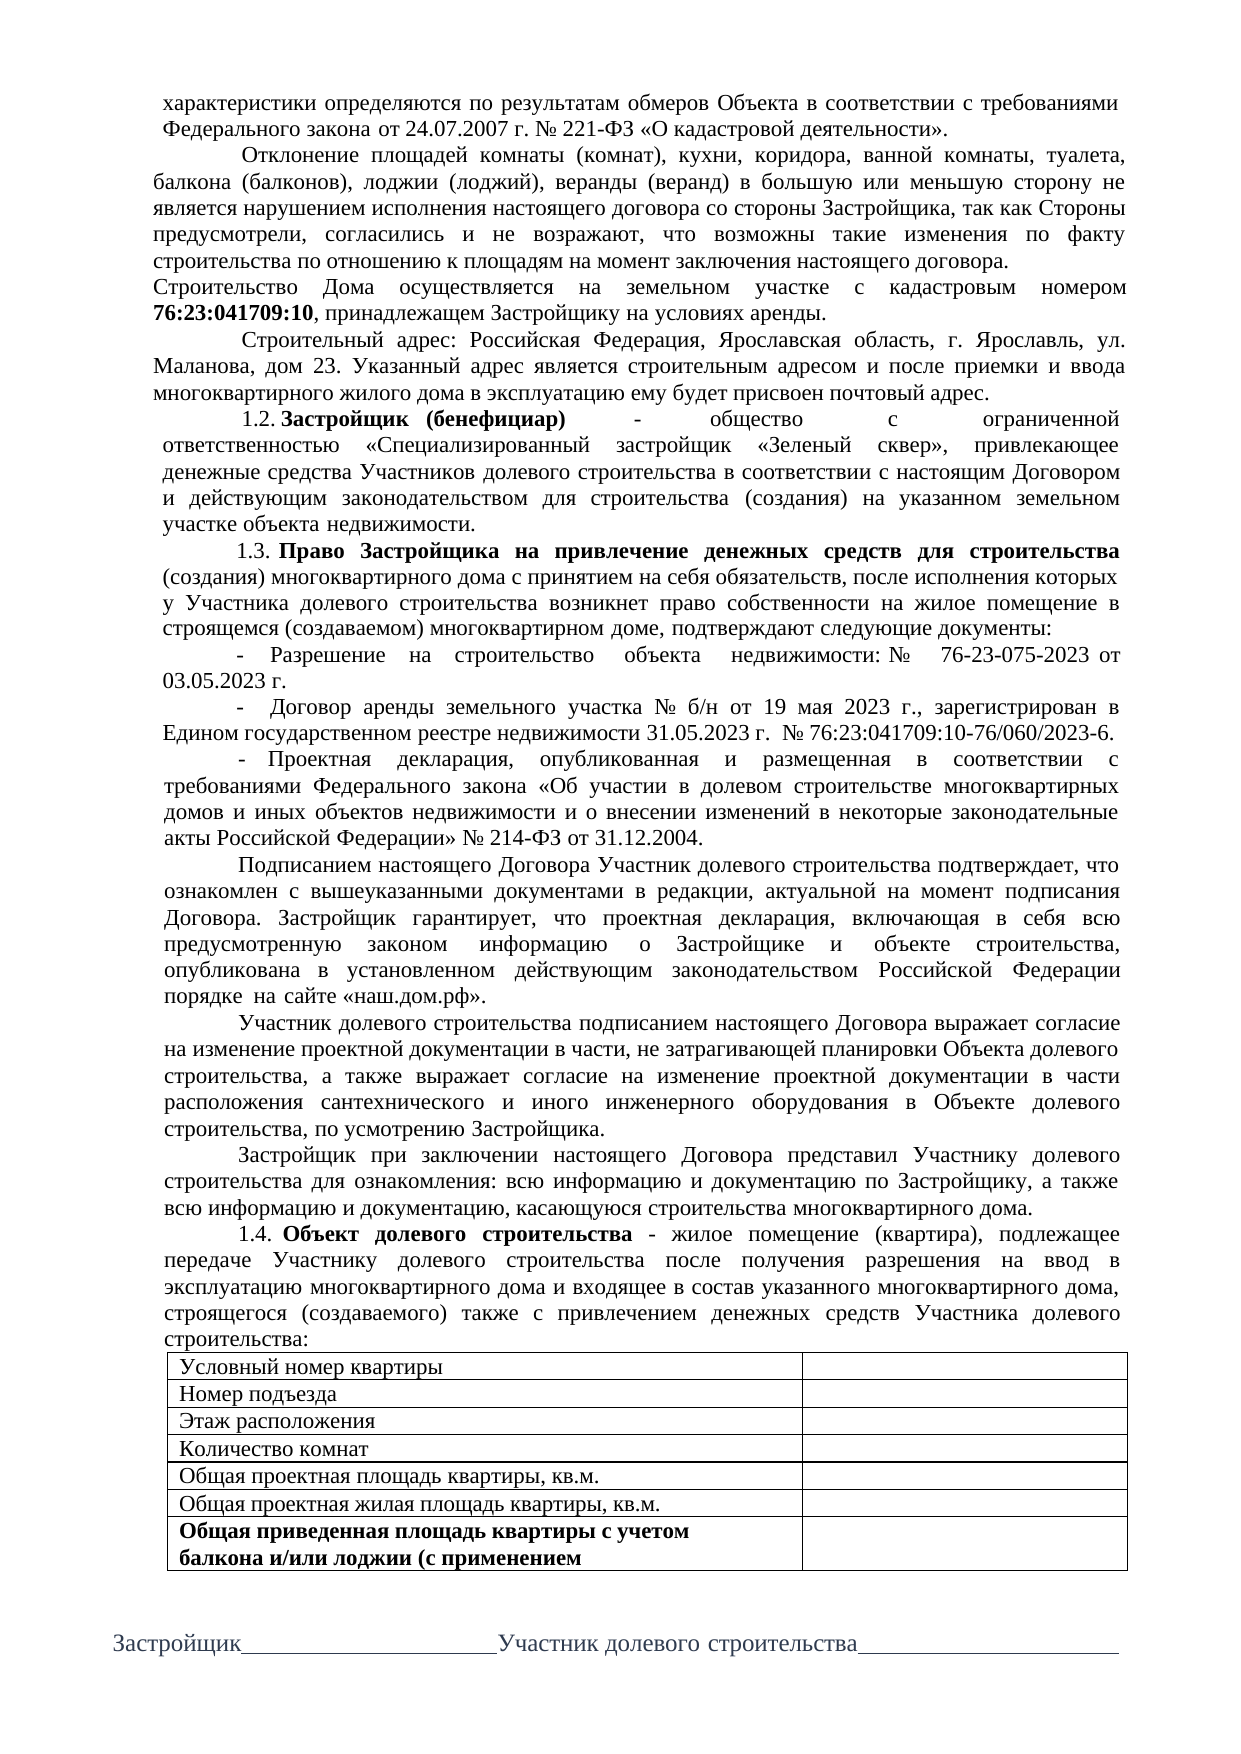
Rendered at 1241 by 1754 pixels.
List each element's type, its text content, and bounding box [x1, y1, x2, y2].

table_cell [803, 1517, 1127, 1570]
text Участник долевого строительства подписанием настоящего Договора выражает согласие на изменение проектной документации в части, не затрагивающей планировки Объекта долевого строительства, а также выражает согласие на изменение проектной документации в части расположения сантехнического и иного инженерного оборудования в Объекте долевого строительства, по усмотрению Застройщика. [164, 1009, 1120, 1141]
list Застройщик (бенефициар) - общество с ограниченной ответственностью «Специализированный застройщик «Зеленый сквер», привлекающее денежные средства Участников долевого строительства в соответствии с настоящим Договором и действующим законодательством для строительства (создания) на указанном земельном участке объекта недвижимости. [162, 405, 1120, 537]
table_cell Общая проектная жилая площадь квартиры, кв.м. [168, 1490, 802, 1516]
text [162, 89, 1120, 141]
table_cell [803, 1463, 1127, 1489]
table_cell Номер подъезда [168, 1380, 802, 1407]
list Право Застройщика на привлечение денежных средств для строительства (создания) многоквартирного дома с принятием на себя обязательств, после исполнения которых у Участника долевого строительства возникнет право собственности на жилое помещение в строящемся (создаваемом) многоквартирном доме, подтверждают следующие документы: [162, 537, 1120, 641]
list Договор аренды земельного участка № б/н от 19 мая 2023 г., зарегистрирован в Едином государственном реестре недвижимости 31.05.2023 г. № 76:23:041709:10-76/060/2023-6. [162, 694, 1119, 745]
table_cell Количество комнат [168, 1435, 802, 1461]
table_cell [803, 1408, 1127, 1434]
table_cell [803, 1380, 1127, 1407]
table_header Условный номер квартиры [168, 1353, 802, 1379]
list Объект долевого строительства - жилое помещение (квартира), подлежащее передаче Участнику долевого строительства после получения разрешения на ввод в эксплуатацию многоквартирного дома и входящее в состав указанного многоквартирного дома, строящегося (создаваемого) также с привлечением денежных средств Участника долевого строительства: [164, 1220, 1120, 1352]
table_cell [803, 1435, 1127, 1461]
text Отклонение площадей комнаты (комнат), кухни, коридора, ванной комнаты, туалета, балкона (балконов), лоджии (лоджий), веранды (веранд) в большую или меньшую сторону не является нарушением исполнения настоящего договора со стороны Застройщика, так как Стороны предусмотрели, согласились и не возражают, что возможны такие изменения по факту строительства по отношению к площадям на момент заключения настоящего договора. [153, 141, 1127, 273]
table_header [803, 1353, 1127, 1379]
table_cell Общая проектная площадь квартиры, кв.м. [168, 1463, 802, 1489]
text Строительство Дома осуществляется на земельном участке с кадастровым номером 76:23:041709:10, принадлежащем Застройщику на условиях аренды. [153, 273, 1127, 326]
table_cell Этаж расположения [168, 1408, 802, 1434]
list Разрешение на строительство объекта недвижимости: № 76-23-075-2023 от 03.05.2023 г. [162, 641, 1120, 694]
text Подписанием настоящего Договора Участник долевого строительства подтверждает, что ознакомлен с вышеуказанными документами в редакции, актуальной на момент подписания Договора. Застройщик гарантирует, что проектная декларация, включающая в себя всю предусмотренную законом информацию о Застройщике и объекте строительства, опубликована в установленном действующим законодательством Российской Федерации порядке на сайте «наш.дом.рф». [164, 851, 1121, 1009]
text Строительный адрес: Российская Федерация, Ярославская область, г. Ярославль, ул. Маланова, дом 23. Указанный адрес является строительным адресом и после приемки и ввода многоквартирного жилого дома в эксплуатацию ему будет присвоен почтовый адрес. [153, 326, 1127, 405]
text Застройщик при заключении настоящего Договора представил Участнику долевого строительства для ознакомления: всю информацию и документацию по Застройщику, а также всю информацию и документацию, касающуюся строительства многоквартирного дома. [164, 1141, 1120, 1220]
list Проектная декларация, опубликованная и размещенная в соответствии с требованиями Федерального закона «Об участии в долевом строительстве многоквартирных домов и иных объектов недвижимости и о внесении изменений в некоторые законодательные акты Российской Федерации» № 214-ФЗ от 31.12.2004. [164, 745, 1120, 851]
table_cell [803, 1490, 1127, 1516]
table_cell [168, 1517, 802, 1570]
